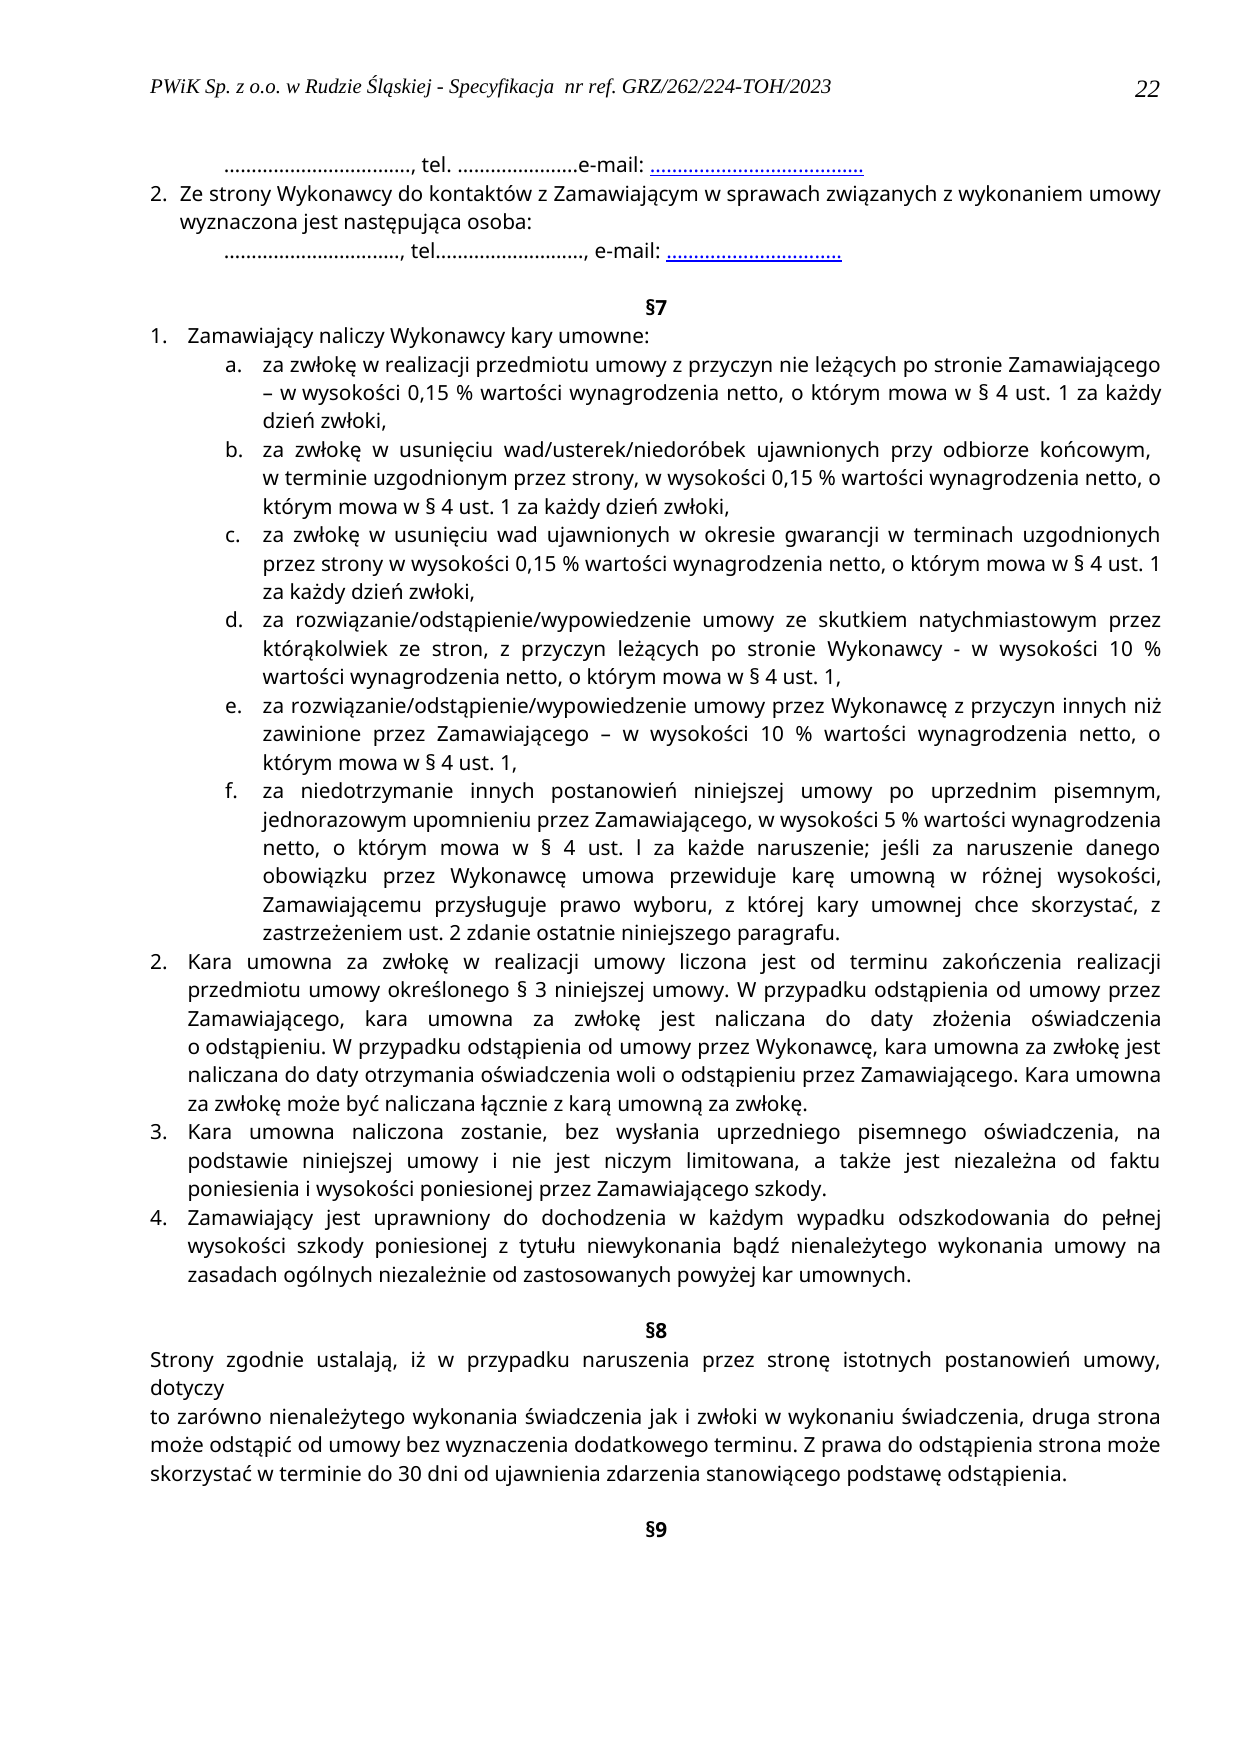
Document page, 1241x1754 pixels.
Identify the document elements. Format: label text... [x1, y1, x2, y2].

text §8 [150, 1317, 1162, 1345]
text ………………………….., tel………………………, e-mail: ………………………….. [150, 236, 1162, 264]
list Zamawiający naliczy Wykonawcy kary umowne: [150, 321, 1162, 350]
text Strony zgodnie ustalają, iż w przypadku naruszenia przez stronę istotnych postanowień umowy, dotyczy to zarówno nienależytego wykonania świadczenia jak i zwłoki w wykonaniu świadczenia, druga strona może odstąpić od umowy bez wyznaczenia dodatkowego terminu. Z prawa do odstąpienia strona może skorzystać w terminie do 30 dni od ujawnienia zdarzenia stanowiącego podstawę odstąpienia. [150, 1345, 1162, 1487]
list Kara umowna naliczona zostanie, bez wysłania uprzedniego pisemnego oświadczenia, na podstawie niniejszej umowy i nie jest niczym limitowana, a także jest niezależna od faktu poniesienia i wysokości poniesionej przez Zamawiającego szkody. [150, 1117, 1162, 1203]
list Kara umowna za zwłokę w realizacji umowy liczona jest od terminu zakończenia realizacji przedmiotu umowy określonego § 3 niniejszej umowy. W przypadku odstąpienia od umowy przez Zamawiającego, kara umowna za zwłokę jest naliczana do daty złożenia oświadczenia o odstąpieniu. W przypadku odstąpienia od umowy przez Wykonawcę, kara umowna za zwłokę jest naliczana do daty otrzymania oświadczenia woli o odstąpieniu przez Zamawiającego. Kara umowna za zwłokę może być naliczana łącznie z karą umowną za zwłokę. [150, 947, 1162, 1117]
list za rozwiązanie/odstąpienie/wypowiedzenie umowy ze skutkiem natychmiastowym przez którąkolwiek ze stron, z przyczyn leżących po stronie Wykonawcy - w wysokości 10 % wartości wynagrodzenia netto, o którym mowa w § 4 ust. 1, [225, 606, 1162, 691]
text ……………………………., tel. ………………….e-mail: ………………………………… [187, 151, 1162, 179]
list Zamawiający jest uprawniony do dochodzenia w każdym wypadku odszkodowania do pełnej wysokości szkody poniesionej z tytułu niewykonania bądź nienależytego wykonania umowy na zasadach ogólnych niezależnie od zastosowanych powyżej kar umownych. [150, 1203, 1162, 1288]
list za rozwiązanie/odstąpienie/wypowiedzenie umowy przez Wykonawcę z przyczyn innych niż zawinione przez Zamawiającego – w wysokości 10 % wartości wynagrodzenia netto, o którym mowa w § 4 ust. 1, [225, 691, 1162, 776]
list Ze strony Wykonawcy do kontaktów z Zamawiającym w sprawach związanych z wykonaniem umowy wyznaczona jest następująca osoba: [150, 179, 1162, 236]
text §9 [150, 1516, 1162, 1544]
text §7 [150, 293, 1162, 321]
list za zwłokę w usunięciu wad ujawnionych w okresie gwarancji w terminach uzgodnionych przez strony w wysokości 0,15 % wartości wynagrodzenia netto, o którym mowa w § 4 ust. 1 za każdy dzień zwłoki, [225, 520, 1162, 606]
list za zwłokę w realizacji przedmiotu umowy z przyczyn nie leżących po stronie Zamawiającego – w wysokości 0,15 % wartości wynagrodzenia netto, o którym mowa w § 4 ust. 1 za każdy dzień zwłoki, [225, 350, 1162, 435]
list za niedotrzymanie innych postanowień niniejszej umowy po uprzednim pisemnym, jednorazowym upomnieniu przez Zamawiającego, w wysokości 5 % wartości wynagrodzenia netto, o którym mowa w § 4 ust. l za każde naruszenie; jeśli za naruszenie danego obowiązku przez Wykonawcę umowa przewiduje karę umowną w różnej wysokości, Zamawiającemu przysługuje prawo wyboru, z której kary umownej chce skorzystać, z zastrzeżeniem ust. 2 zdanie ostatnie niniejszego paragrafu. [225, 776, 1162, 947]
list za zwłokę w usunięciu wad/usterek/niedoróbek ujawnionych przy odbiorze końcowym, w terminie uzgodnionym przez strony, w wysokości 0,15 % wartości wynagrodzenia netto, o którym mowa w § 4 ust. 1 za każdy dzień zwłoki, [225, 435, 1162, 520]
